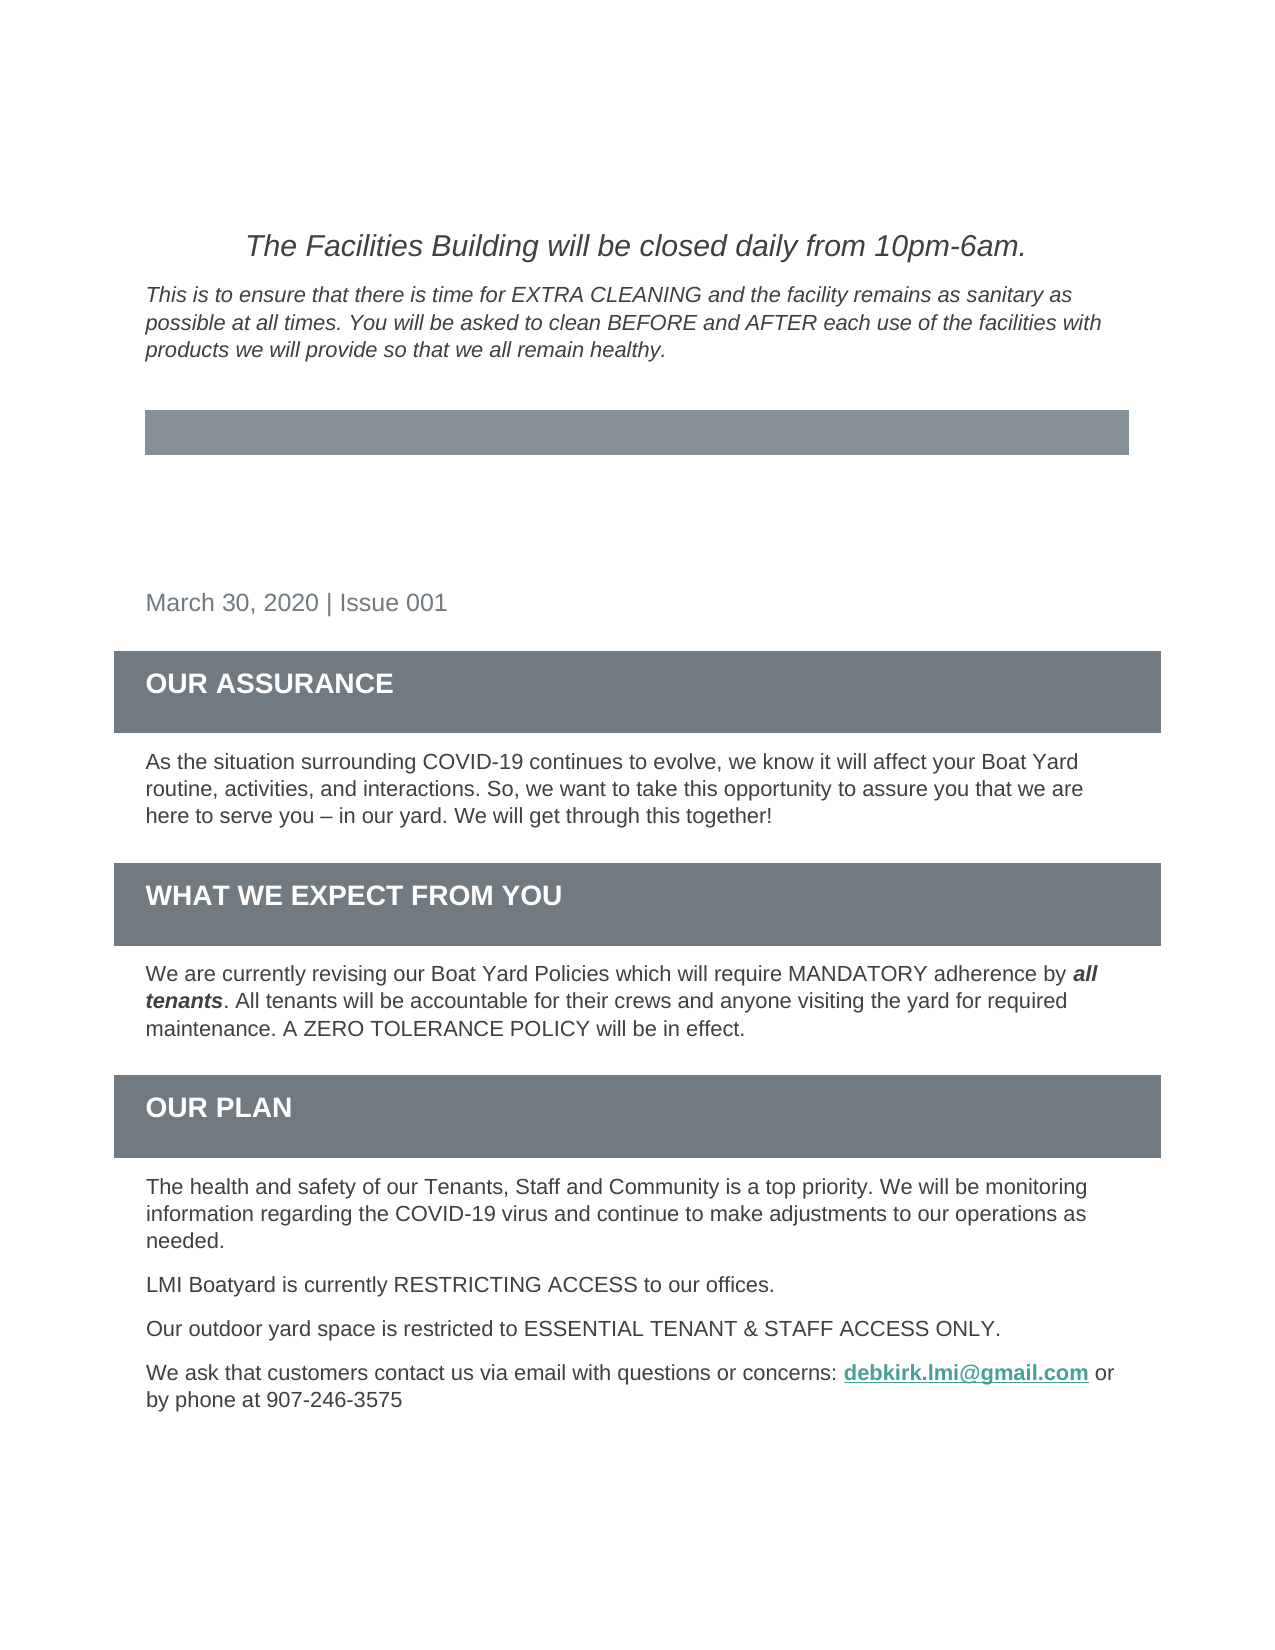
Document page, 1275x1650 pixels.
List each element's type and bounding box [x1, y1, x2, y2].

table_header [106, 150, 1169, 1471]
